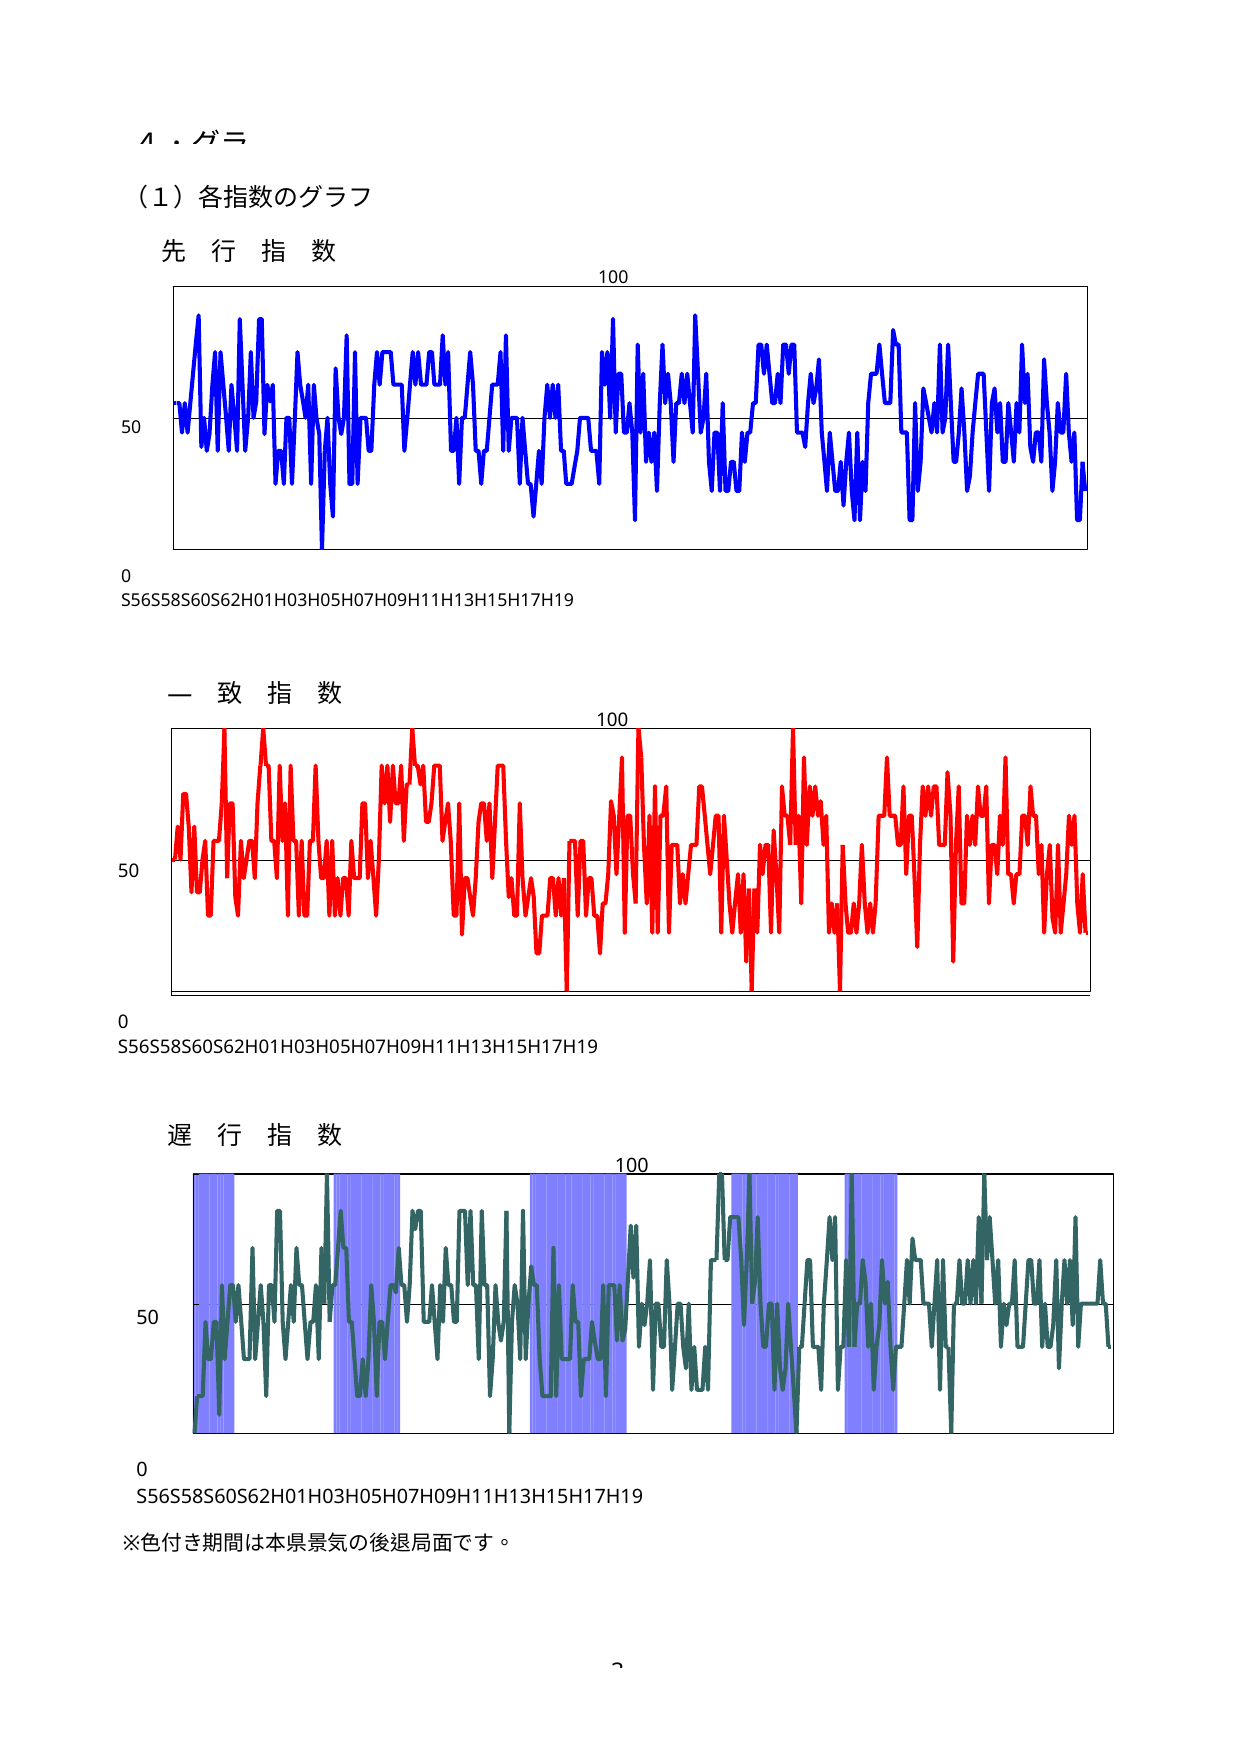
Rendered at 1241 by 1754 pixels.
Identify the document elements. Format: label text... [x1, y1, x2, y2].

text ※色付き期間は本県景気の後退局面です。 [123, 1528, 1142, 1556]
subtitle （１）各指数のグラフ先 行 指 数 [123, 180, 374, 267]
text — 致 指 数 [106, 675, 403, 709]
text 遅 行 指 数 [106, 1117, 403, 1151]
